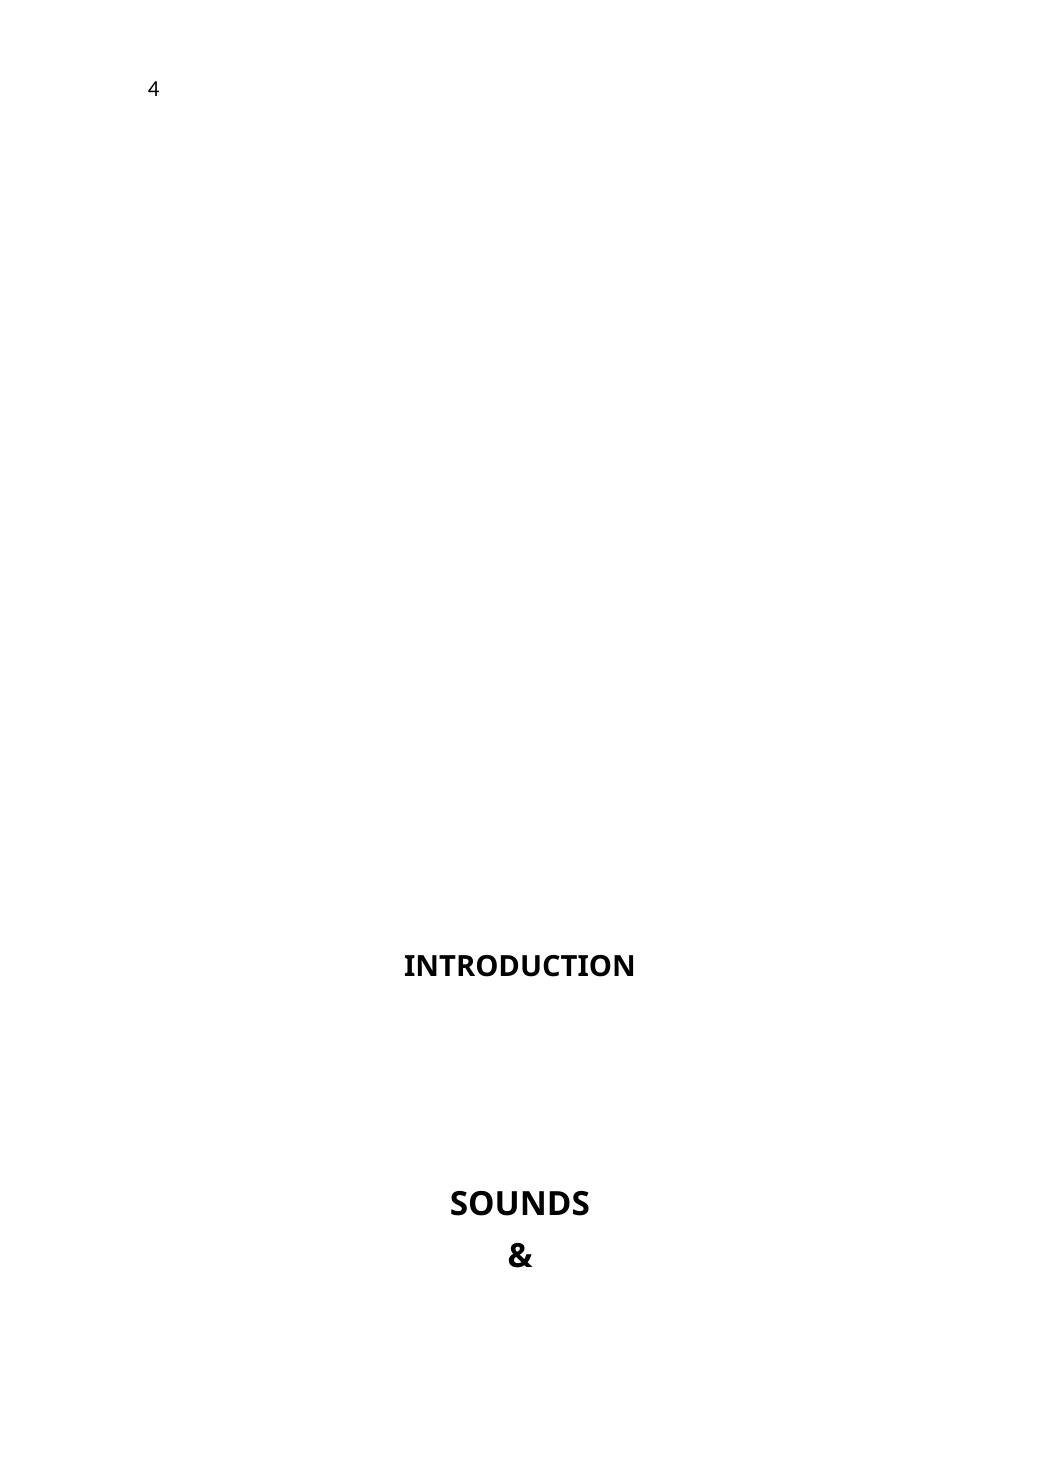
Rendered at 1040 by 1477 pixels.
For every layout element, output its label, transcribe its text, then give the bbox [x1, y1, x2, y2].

text & [148, 1232, 892, 1278]
text INTRODUCTION [148, 946, 892, 985]
text SOUNDS [148, 1180, 892, 1225]
